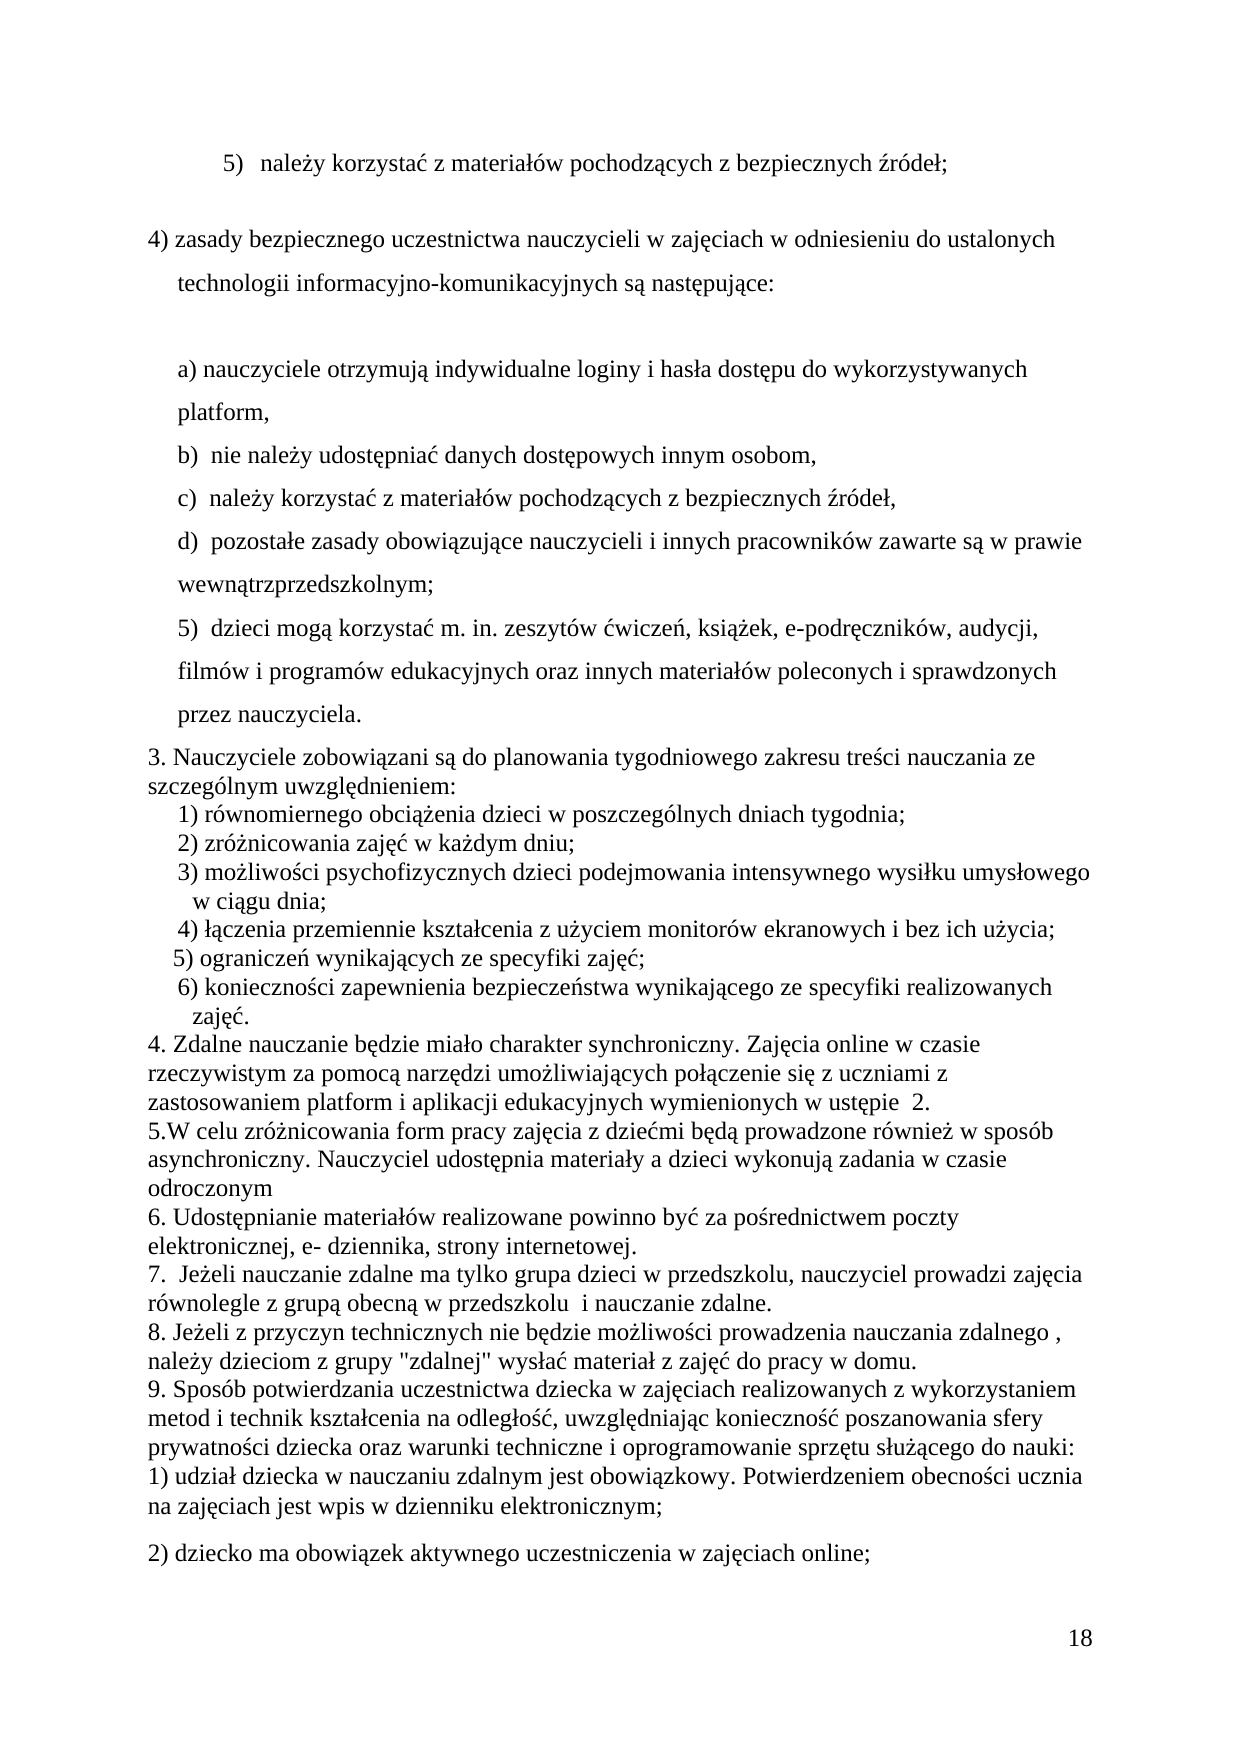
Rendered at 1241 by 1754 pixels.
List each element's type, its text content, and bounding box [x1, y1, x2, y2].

text 5) ograniczeń wynikających ze specyfiki zajęć; [148, 943, 1093, 972]
text 6) konieczności zapewnienia bezpieczeństwa wynikającego ze specyfiki realizowanych zajęć. [177, 972, 1093, 1029]
text 6. Udostępnianie materiałów realizowane powinno być za pośrednictwem poczty elektronicznej, e- dziennika, strony internetowej. [148, 1202, 1093, 1259]
text 3) możliwości psychofizycznych dzieci podejmowania intensywnego wysiłku umysłowego w ciągu dnia; [177, 857, 1093, 914]
list należy korzystać z materiałów pochodzących z bezpiecznych źródeł; [223, 148, 1093, 206]
text 8. Jeżeli z przyczyn technicznych nie będzie możliwości prowadzenia nauczania zdalnego , należy dzieciom z grupy "zdalnej" wysłać materiał z zajęć do pracy w domu. [148, 1317, 1093, 1374]
text 1) udział dziecka w nauczaniu zdalnym jest obowiązkowy. Potwierdzeniem obecności ucznia na zajęciach jest wpis w dzienniku elektronicznym; [148, 1461, 1093, 1519]
text 4) łączenia przemiennie kształcenia z użyciem monitorów ekranowych i bez ich użycia; [177, 914, 1093, 943]
text 1) równomiernego obciążenia dzieci w poszczególnych dniach tygodnia; [177, 799, 1093, 828]
text 2) dziecko ma obowiązek aktywnego uczestniczenia w zajęciach online; [148, 1538, 1093, 1566]
text 9. Sposób potwierdzania uczestnictwa dziecka w zajęciach realizowanych z wykorzystaniem metod i technik kształcenia na odległość, uwzględniając konieczność poszanowania sfery prywatności dziecka oraz warunki techniczne i oprogramowanie sprzętu służącego do nauki: [148, 1374, 1093, 1461]
text 7. Jeżeli nauczanie zdalne ma tylko grupa dzieci w przedszkolu, nauczyciel prowadzi zajęcia równolegle z grupą obecną w przedszkolu i nauczanie zdalne. [148, 1259, 1093, 1317]
text 4) zasady bezpiecznego uczestnictwa nauczycieli w zajęciach w odniesieniu do ustalonych technologii informacyjno-komunikacyjnych są następujące: a) nauczyciele otrzymują indywidualne loginy i hasła dostępu do wykorzystywanych platform, b) nie należy udostępniać danych dostępowych innym osobom, c) należy korzystać z materiałów pochodzących z bezpiecznych źródeł, d) pozostałe zasady obowiązujące nauczycieli i innych pracowników zawarte są w prawie wewnątrzprzedszkolnym; 5) dzieci mogą korzystać m. in. zeszytów ćwiczeń, książek, e-podręczników, audycji, filmów i programów edukacyjnych oraz innych materiałów poleconych i sprawdzonych przez nauczyciela. [148, 224, 1093, 728]
text 5.W celu zróżnicowania form pracy zajęcia z dziećmi będą prowadzone również w sposób asynchroniczny. Nauczyciel udostępnia materiały a dzieci wykonują zadania w czasie odroczonym [148, 1116, 1093, 1202]
text 2) zróżnicowania zajęć w każdym dniu; [177, 828, 1093, 857]
text 3. Nauczyciele zobowiązani są do planowania tygodniowego zakresu treści nauczania ze szczególnym uwzględnieniem: [148, 742, 1093, 799]
text 4. Zdalne nauczanie będzie miało charakter synchroniczny. Zajęcia online w czasie rzeczywistym za pomocą narzędzi umożliwiających połączenie się z uczniami z zastosowaniem platform i aplikacji edukacyjnych wymienionych w ustępie 2. [148, 1029, 1093, 1116]
